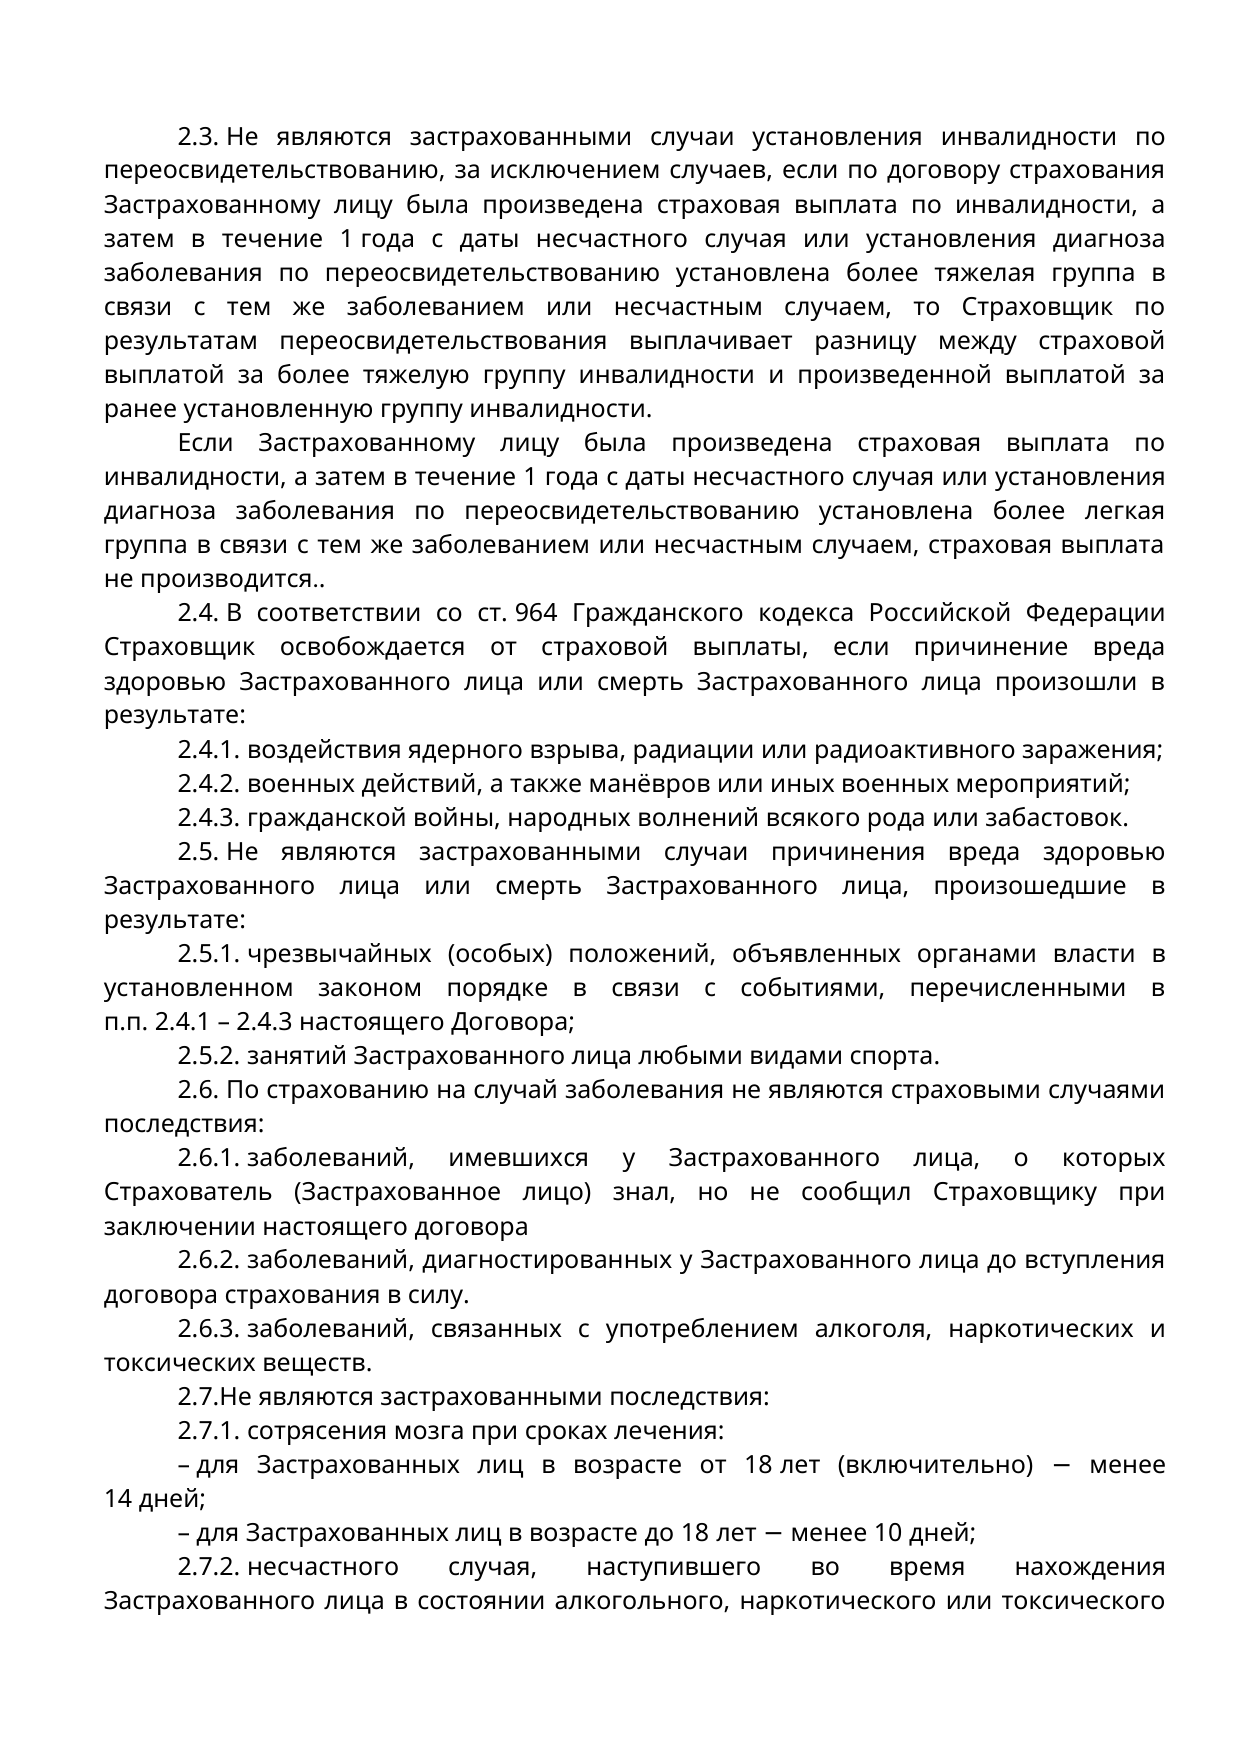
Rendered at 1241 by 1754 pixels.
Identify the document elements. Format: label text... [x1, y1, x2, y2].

text 2.5. Не являются застрахованными случаи причинения вреда здоровью Застрахованного лица или смерть Застрахованного лица, произошедшие в результате: [103, 833, 1166, 936]
text 2.5.2. занятий Застрахованного лица любыми видами спорта. [103, 1038, 1166, 1072]
text 2.6.1. заболеваний, имевшихся у Застрахованного лица, о которых Страхователь (Застрахованное лицо) знал, но не сообщил Страховщику при заключении настоящего договора [103, 1140, 1166, 1242]
text 2.4. В соответствии со ст. 964 Гражданского кодекса Российской Федерации Страховщик освобождается от страховой выплаты, если причинение вреда здоровью Застрахованного лица или смерть Застрахованного лица произошли в результате: [103, 595, 1166, 731]
text – для Застрахованных лиц в возрасте до 18 лет − менее 10 дней; [103, 1515, 1166, 1549]
text 2.4.1. воздействия ядерного взрыва, радиации или радиоактивного заражения; [103, 731, 1166, 765]
text 2.5.1. чрезвычайных (особых) положений, объявленных органами власти в установленном законом порядке в связи с событиями, перечисленными в п.п. 2.4.1 – 2.4.3 настоящего Договора; [103, 936, 1166, 1038]
text 2.4.3. гражданской войны, народных волнений всякого рода или забастовок. [103, 799, 1166, 833]
text 2.4.2. военных действий, а также манёвров или иных военных мероприятий; [103, 765, 1166, 799]
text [103, 1549, 1166, 1617]
text 2.3. Не являются застрахованными случаи установления инвалидности по переосвидетельствованию, за исключением случаев, если по договору страхования Застрахованному лицу была произведена страховая выплата по инвалидности, а затем в течение 1 года с даты несчастного случая или установления диагноза заболевания по переосвидетельствованию установлена более тяжелая группа в связи с тем же заболеванием или несчастным случаем, то Страховщик по результатам переосвидетельствования выплачивает разницу между страховой выплатой за более тяжелую группу инвалидности и произведенной выплатой за ранее установленную группу инвалидности. [103, 118, 1166, 425]
text 2.7.1. сотрясения мозга при сроках лечения: [103, 1412, 1166, 1447]
text 2.6. По страхованию на случай заболевания не являются страховыми случаями последствия: [103, 1072, 1166, 1140]
text – для Застрахованных лиц в возрасте от 18 лет (включительно) − менее 14 дней; [103, 1447, 1166, 1515]
text 2.7.Не являются застрахованными последствия: [103, 1378, 1166, 1412]
text 2.6.3. заболеваний, связанных с употреблением алкоголя, наркотических и токсических веществ. [103, 1310, 1166, 1378]
text 2.6.2. заболеваний, диагностированных у Застрахованного лица до вступления договора страхования в силу. [103, 1242, 1166, 1310]
text Если Застрахованному лицу была произведена страховая выплата по инвалидности, а затем в течение 1 года с даты несчастного случая или установления диагноза заболевания по переосвидетельствованию установлена более легкая группа в связи с тем же заболеванием или несчастным случаем, страховая выплата не производится.. [103, 425, 1166, 595]
